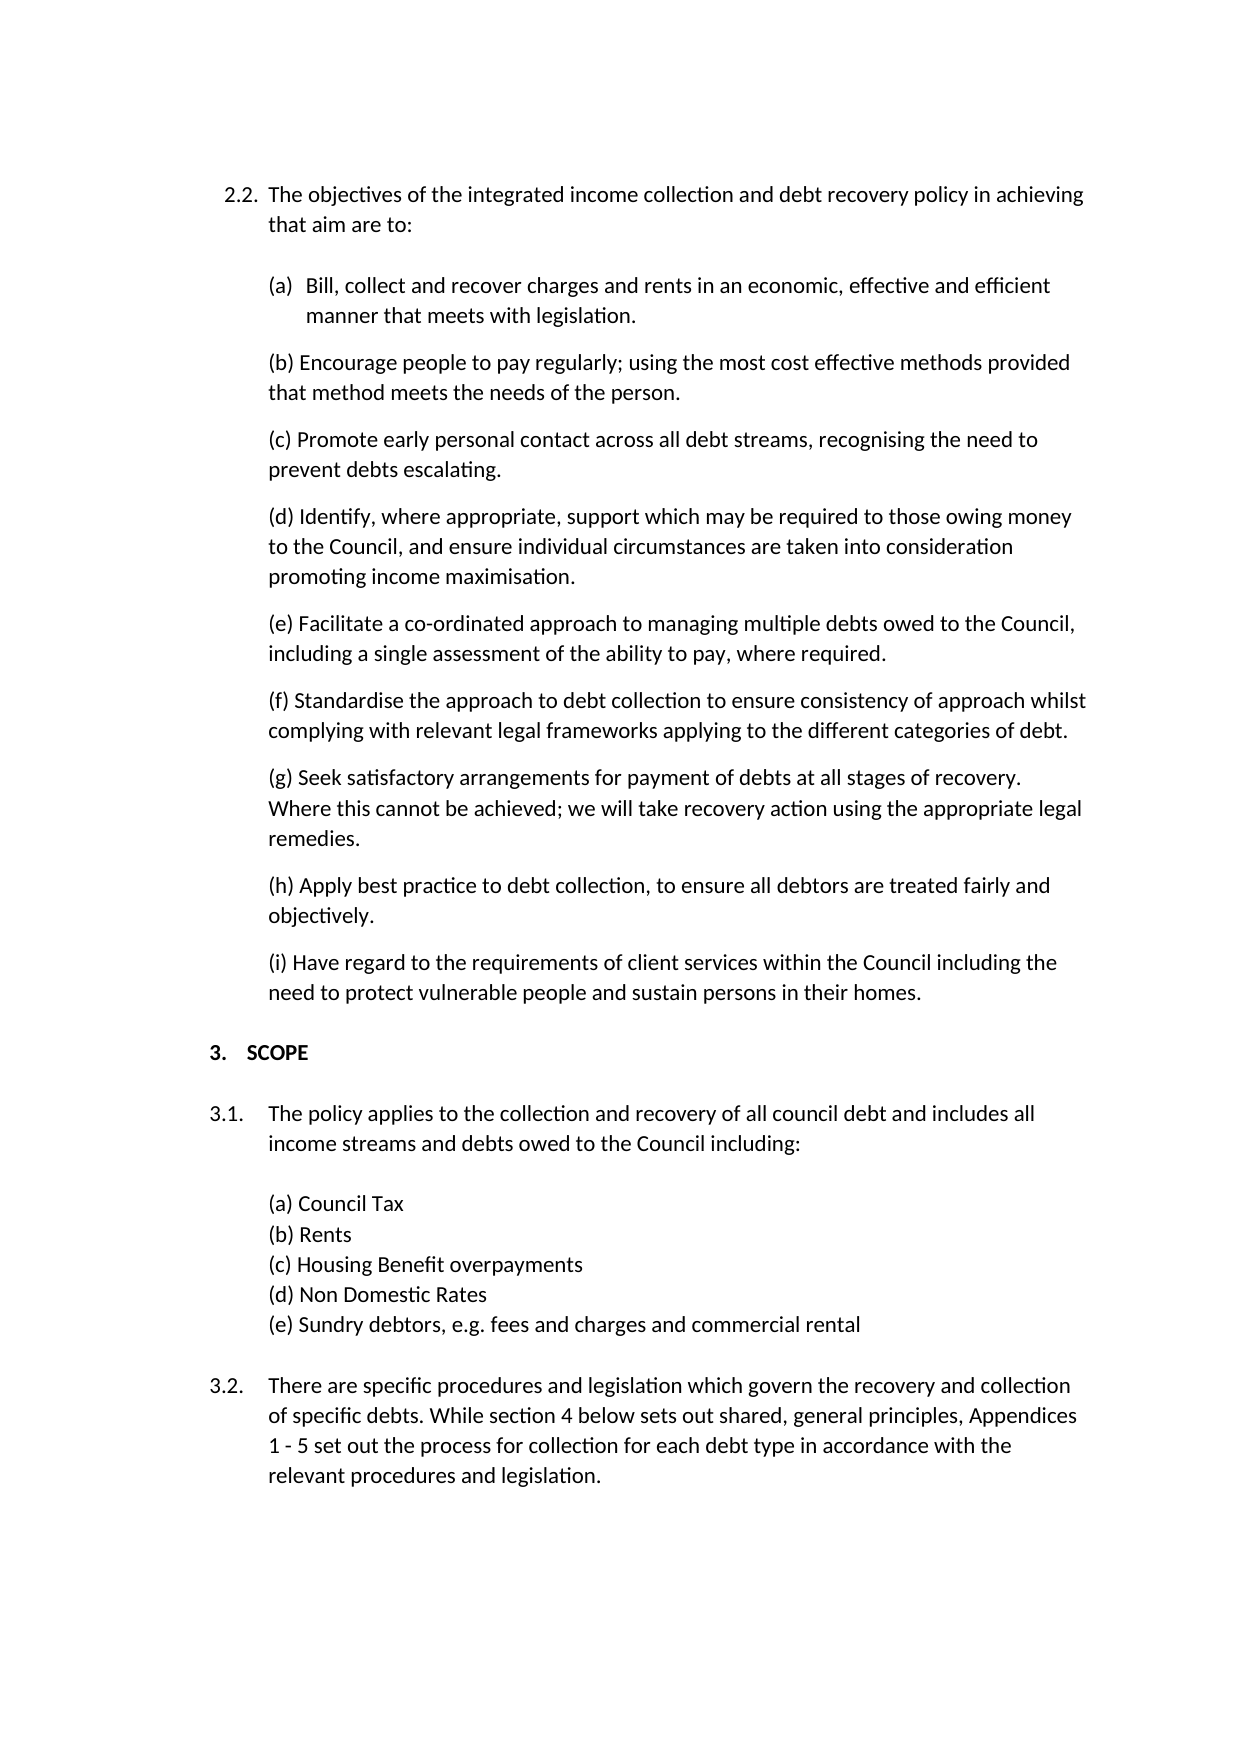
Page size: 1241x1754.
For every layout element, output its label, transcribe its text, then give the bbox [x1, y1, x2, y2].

list (f) Standardise the approach to debt collection to ensure consistency of approach whilst complying with relevant legal frameworks applying to the different categories of debt. [268, 686, 1090, 745]
list (e) Sundry debtors, e.g. fees and charges and commercial rental [268, 1310, 1090, 1338]
list (h) Apply best practice to debt collection, to ensure all debtors are treated fairly and objectively. [268, 871, 1090, 929]
list (d) Identify, where appropriate, support which may be required to those owing money to the Council, and ensure individual circumstances are taken into consideration promoting income maximisation. [268, 502, 1090, 591]
list (i) Have regard to the requirements of client services within the Council including the need to protect vulnerable people and sustain persons in their homes. [268, 948, 1090, 1006]
list (a) Council Tax [268, 1189, 1090, 1218]
list The objectives of the integrated income collection and debt recovery policy in achieving that aim are to: [224, 180, 1090, 238]
list (e) Facilitate a co-ordinated approach to managing multiple debts owed to the Council, including a single assessment of the ability to pay, where required. [268, 609, 1090, 668]
list The policy applies to the collection and recovery of all council debt and includes all income streams and debts owed to the Council including: [209, 1099, 1090, 1157]
list Bill, collect and recover charges and rents in an economic, effective and efficient manner that meets with legislation. [268, 271, 1090, 329]
list (b) Rents [268, 1220, 1090, 1248]
list (g) Seek satisfactory arrangements for payment of debts at all stages of recovery. Where this cannot be achieved; we will take recovery action using the appropriate legal remedies. [268, 763, 1090, 852]
list SCOPE [209, 1038, 1090, 1067]
list (b) Encourage people to pay regularly; using the most cost effective methods provided that method meets the needs of the person. [268, 348, 1090, 406]
list (d) Non Domestic Rates [268, 1280, 1090, 1308]
list (c) Promote early personal contact across all debt streams, recognising the need to prevent debts escalating. [268, 425, 1090, 483]
list There are specific procedures and legislation which govern the recovery and collection of specific debts. While section 4 below sets out shared, general principles, Appendices 1 - 5 set out the process for collection for each debt type in accordance with the relevant procedures and legislation. [209, 1371, 1090, 1489]
list (c) Housing Benefit overpayments [268, 1250, 1090, 1278]
